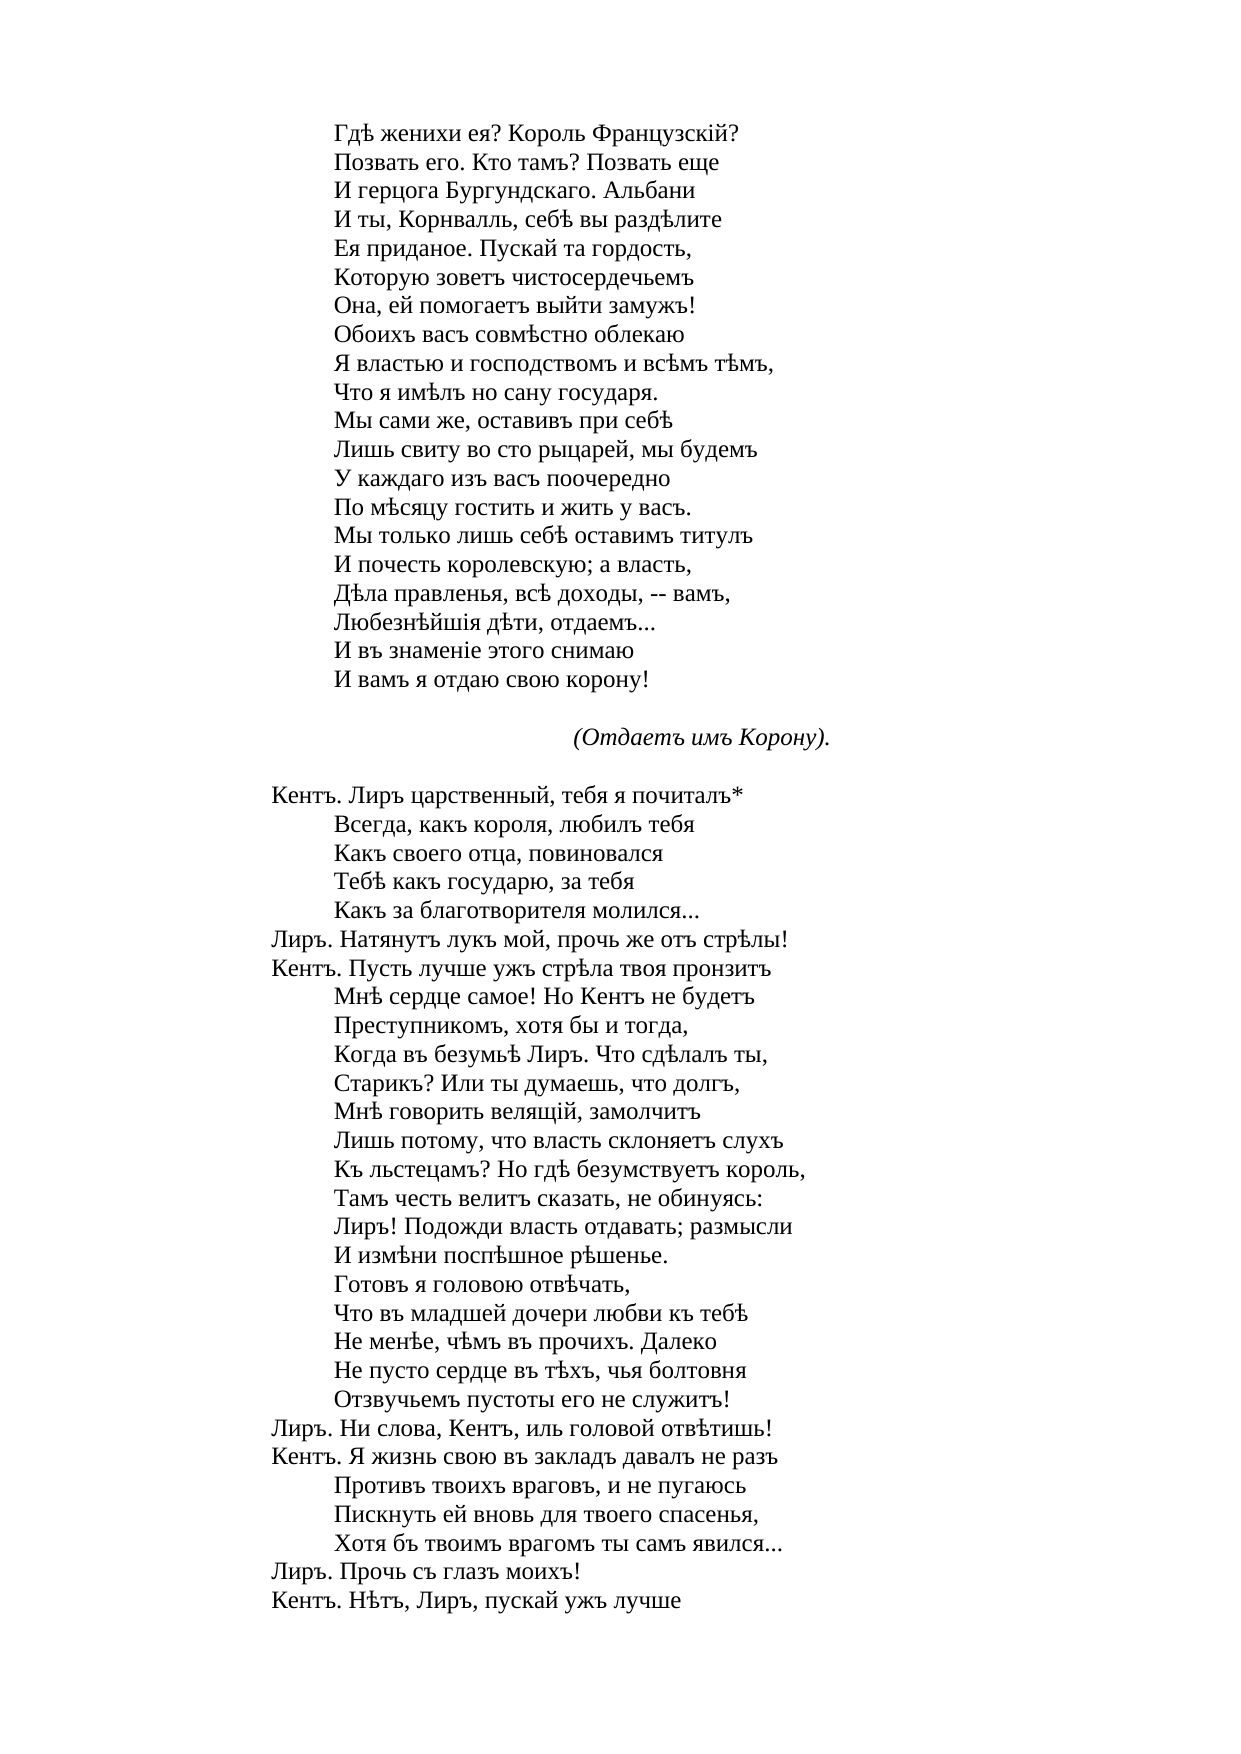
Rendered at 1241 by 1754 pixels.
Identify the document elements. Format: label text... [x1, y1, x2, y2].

text Гдѣ женихи ея? Король Французскій? [252, 118, 1152, 147]
text Пискнуть ей вновь для твоего спасенья, [252, 1499, 1152, 1528]
text Кентъ. Лиръ царственный, тебя я почиталъ* [252, 780, 1152, 809]
text Кентъ. Я жизнь свою въ закладъ давалъ не разъ [252, 1441, 1152, 1470]
text Мы только лишь себѣ оставимъ титулъ [252, 521, 1152, 549]
text И въ знаменіе этого снимаю [252, 636, 1152, 664]
text Что я имѣлъ но сану государя. [252, 377, 1152, 406]
text Когда въ безумьѣ Лиръ. Что сдѣлалъ ты, [252, 1039, 1152, 1068]
text Я властью и господствомъ и всѣмъ тѣмъ, [252, 348, 1152, 377]
text Готовъ я головою отвѣчать, [252, 1269, 1152, 1298]
text Она, ей помогаетъ выйти замужъ! [252, 291, 1152, 319]
text Позвать его. Кто тамъ? Позвать еще [252, 147, 1152, 176]
text Лишь потому, что власть склоняетъ слухъ [252, 1125, 1152, 1154]
text Которую зоветъ чистосердечьемъ [252, 262, 1152, 291]
text Лишь свиту во сто рыцарей, мы будемъ [252, 434, 1152, 463]
text Кентъ. Нѣтъ, Лиръ, пускай ужъ лучше [252, 1585, 1152, 1614]
text Мы сами же, оставивъ при себѣ [252, 406, 1152, 434]
text Старикъ? Или ты думаешь, что долгъ, [252, 1068, 1152, 1096]
text Обоихъ васъ совмѣстно облекаю [252, 319, 1152, 348]
text И вамъ я отдаю свою корону! [252, 664, 1152, 693]
text Хотя бъ твоимъ врагомъ ты самъ явился... [252, 1528, 1152, 1556]
text Преступникомъ, хотя бы и тогда, [252, 1010, 1152, 1039]
text Какъ за благотворителя молился... [252, 895, 1152, 924]
text Любезнѣйшія дѣти, отдаемъ... [252, 607, 1152, 636]
text Дѣла правленья, всѣ доходы, -- вамъ, [252, 578, 1152, 607]
text (Отдаетъ имъ Корону). [252, 722, 1152, 751]
text Лиръ. Натянутъ лукъ мой, прочь же отъ стрѣлы! [252, 924, 1152, 953]
text Тебѣ какъ государю, за тебя [252, 866, 1152, 895]
text И почесть королевскую; а власть, [252, 549, 1152, 578]
text Всегда, какъ короля, любилъ тебя [252, 809, 1152, 838]
text Противъ твоихъ враговъ, и не пугаюсь [252, 1470, 1152, 1499]
text Ея приданое. Пускай та гордость, [252, 233, 1152, 262]
text Не пусто сердце въ тѣхъ, чья болтовня [252, 1355, 1152, 1384]
text Къ льстецамъ? Но гдѣ безумствуетъ король, [252, 1154, 1152, 1183]
text Отзвучьемъ пустоты его не служитъ! [252, 1384, 1152, 1413]
text Лиръ. Ни слова, Кентъ, иль головой отвѣтишь! [252, 1413, 1152, 1441]
text Лиръ. Прочь съ глазъ моихъ! [252, 1556, 1152, 1585]
text И ты, Корнвалль, себѣ вы раздѣлите [252, 204, 1152, 233]
text Что въ младшей дочери любви къ тебѣ [252, 1298, 1152, 1326]
text И герцога Бургундскаго. Альбани [252, 176, 1152, 204]
text И измѣни поспѣшное рѣшенье. [252, 1240, 1152, 1269]
text Мнѣ говорить велящій, замолчитъ [252, 1096, 1152, 1125]
text У каждаго изъ васъ поочередно [252, 463, 1152, 492]
text По мѣсяцу гостить и жить у васъ. [252, 492, 1152, 521]
text Какъ своего отца, повиновался [252, 838, 1152, 866]
text Кентъ. Пусть лучше ужъ стрѣла твоя пронзитъ [252, 953, 1152, 981]
text Тамъ честь велитъ сказать, не обинуясь: [252, 1183, 1152, 1211]
text Мнѣ сердце самое! Но Кентъ не будетъ [252, 981, 1152, 1010]
text Не менѣе, чѣмъ въ прочихъ. Далеко [252, 1326, 1152, 1355]
text Лиръ! Подожди власть отдавать; размысли [252, 1211, 1152, 1240]
